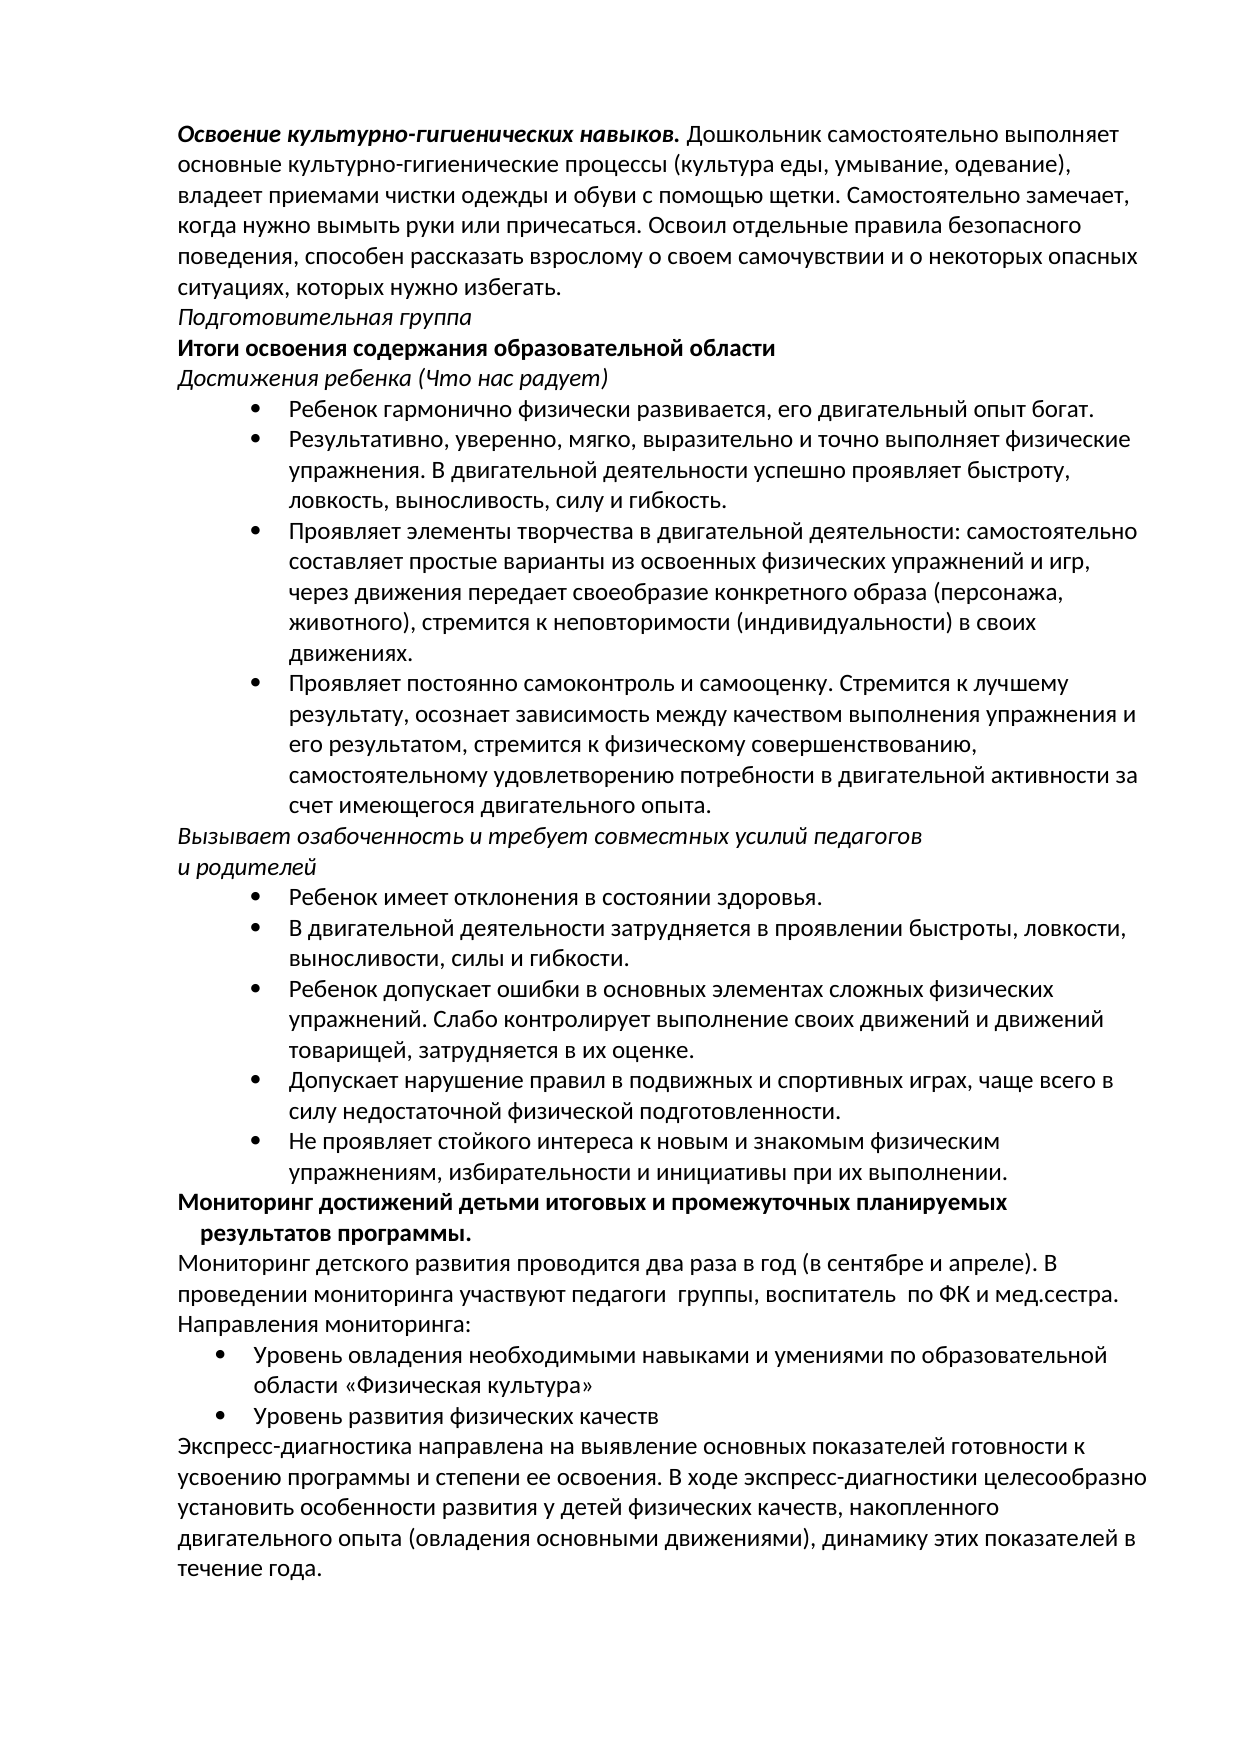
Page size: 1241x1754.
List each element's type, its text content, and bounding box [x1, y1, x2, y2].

list Уровень развития физических качеств [216, 1400, 1152, 1431]
list Ребенок имеет отклонения в состоянии здоровья. [251, 881, 1152, 912]
list Проявляет постоянно самоконтроль и самооценку. Стремится к лучшему результату, осознает зависимость между качеством выполнения упражнения и его результатом, стремится к физическому совершенствованию, самостоятельному удовлетворению потребности в двигательной активности за счет имеющегося двигательного опыта. [251, 667, 1152, 820]
text Освоение культурно-гигиенических навыков. Дошкольник самостоятельно выполняет основные культурно-гигиенические процессы (культура еды, умывание, одевание), владеет приемами чистки одежды и обуви с помощью щетки. Самостоятельно замечает, когда нужно вымыть руки или причесаться. Освоил отдельные правила безопасного поведения, способен рассказать взрослому о своем самочувствии и о некоторых опасных ситуациях, которых нужно избегать. [177, 118, 1152, 301]
text Мониторинг детского развития проводится два раза в год (в сентябре и апреле). В проведении мониторинга участвуют педагоги группы, воспитатель по ФК и мед.сестра. [177, 1247, 1152, 1308]
text Подготовительная группа [177, 301, 1152, 332]
text Достижения ребенка (Что нас радует) [177, 362, 1152, 393]
list Проявляет элементы творчества в двигательной деятельности: самостоятельно составляет простые варианты из освоенных физических упражнений и игр, через движения передает своеобразие конкретного образа (персонажа, животного), стремится к неповторимости (индивидуальности) в своих движениях. [251, 515, 1152, 667]
text результатов программы. [177, 1217, 1152, 1247]
list Ребенок гармонично физически развивается, его двигательный опыт богат. [251, 393, 1152, 423]
list Допускает нарушение правил в подвижных и спортивных играх, чаще всего в силу недостаточной физической подготовленности. [251, 1064, 1152, 1125]
list Результативно, уверенно, мягко, выразительно и точно выполняет физические упражнения. В двигательной деятельности успешно проявляет быстроту, ловкость, выносливость, силу и гибкость. [251, 423, 1152, 515]
list Не проявляет стойкого интереса к новым и знакомым физическим упражнениям, избирательности и инициативы при их выполнении. [251, 1125, 1152, 1186]
text Экспресс-диагностика направлена на выявление основных показателей готовности к усвоению программы и степени ее освоения. В ходе экспресс-диагностики целесообразно установить особенности развития у детей физических качеств, накопленного двигательного опыта (овладения основными движениями), динамику этих показателей в течение года. [177, 1431, 1152, 1583]
text Вызывает озабоченность и требует совместных усилий педагогов [177, 820, 1152, 851]
text и родителей [177, 851, 1152, 881]
text Направления мониторинга: [177, 1308, 1152, 1339]
list В двигательной деятельности затрудняется в проявлении быстроты, ловкости, выносливости, силы и гибкости. [251, 912, 1152, 973]
text Итоги освоения содержания образовательной области [177, 332, 1152, 362]
list Уровень овладения необходимыми навыками и умениями по образовательной области «Физическая культура» [216, 1339, 1152, 1400]
text Мониторинг достижений детьми итоговых и промежуточных планируемых [177, 1186, 1152, 1217]
list Ребенок допускает ошибки в основных элементах сложных физических упражнений. Слабо контролирует выполнение своих движений и движений товарищей, затрудняется в их оценке. [251, 973, 1152, 1064]
